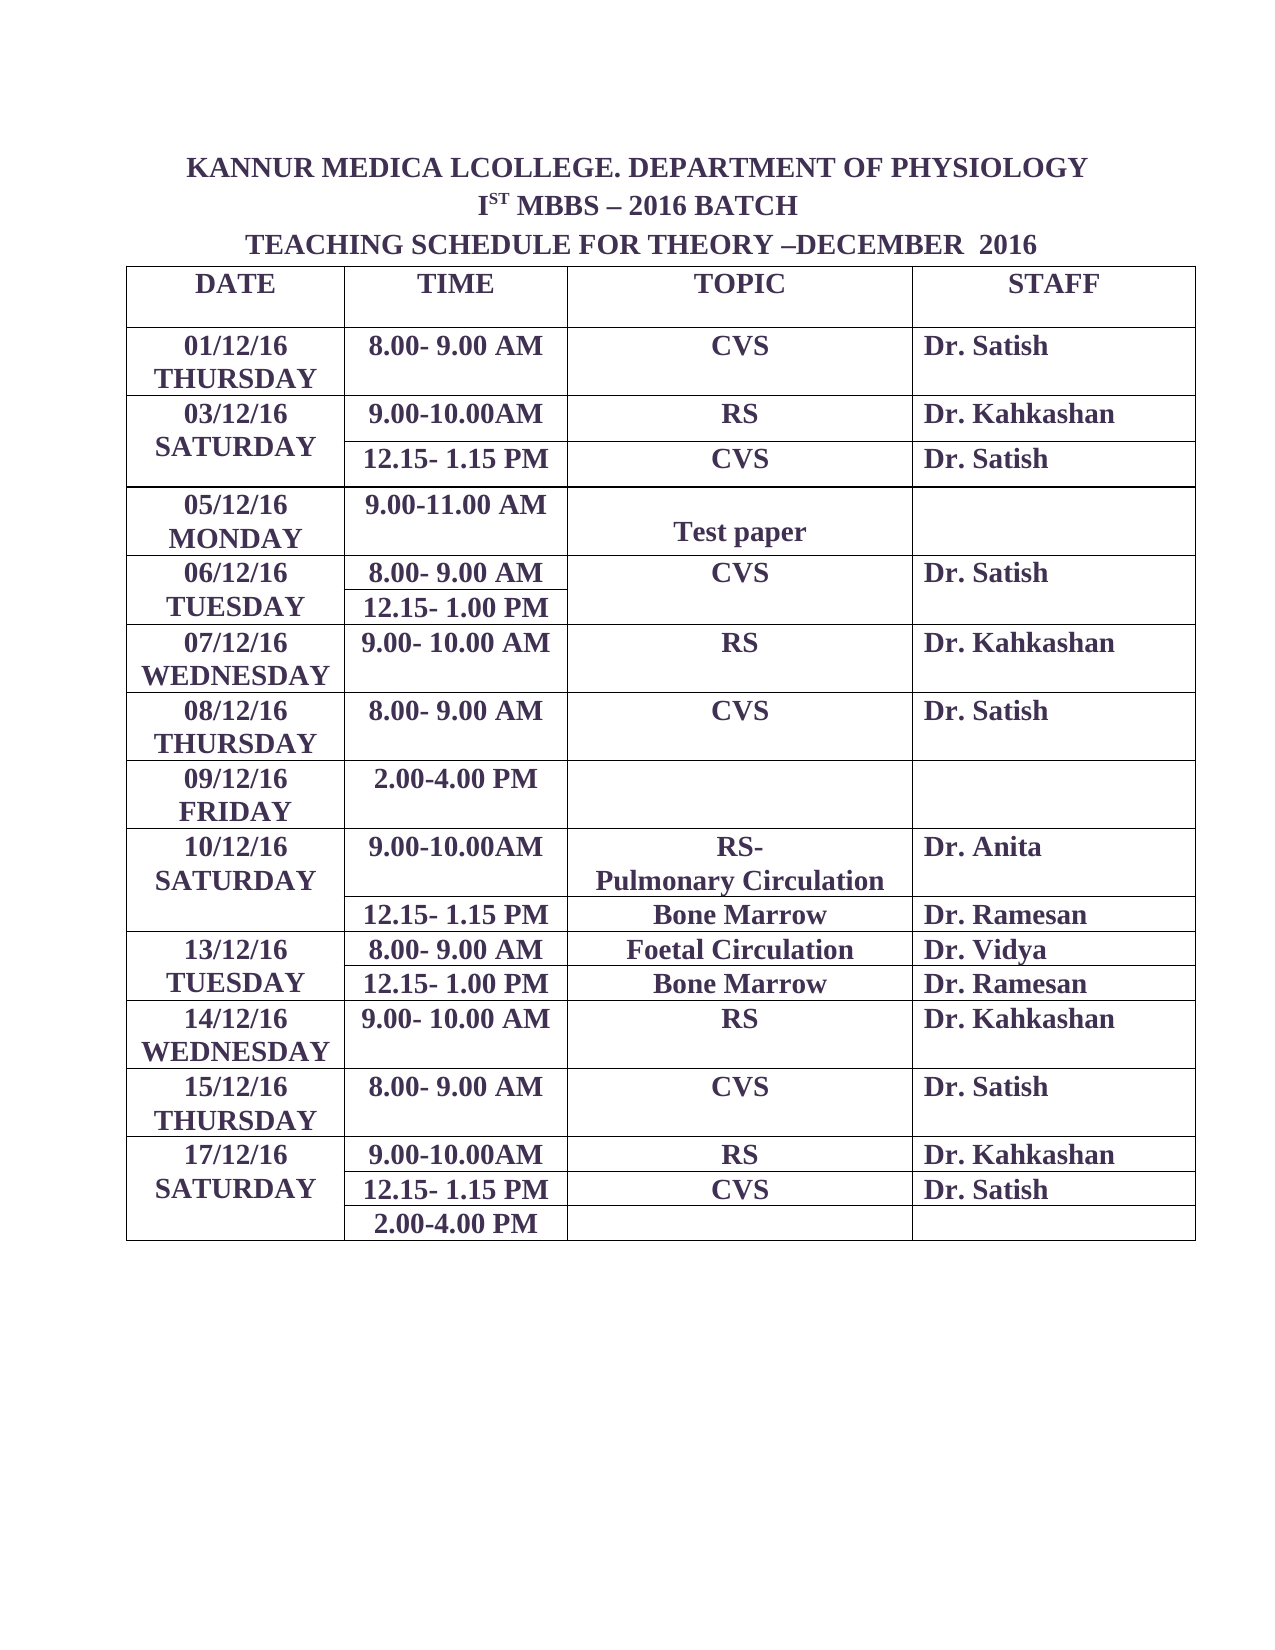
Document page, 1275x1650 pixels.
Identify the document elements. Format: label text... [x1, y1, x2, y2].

table_cell Dr. Ramesan [913, 966, 1195, 1000]
table_cell 8.00- 9.00 AM [345, 556, 567, 589]
table_cell Bone Marrow [568, 966, 912, 1000]
table_cell 06/12/16 TUESDAY [127, 556, 344, 624]
table_cell 14/12/16 WEDNESDAY [127, 1001, 344, 1068]
table_cell [913, 488, 1195, 554]
table_header DATE [127, 267, 344, 327]
table_cell 05/12/16 MONDAY [127, 488, 344, 554]
table_cell Dr. Kahkashan [913, 1001, 1195, 1068]
table_header TOPIC [568, 267, 912, 327]
table_cell 9.00-10.00AM [345, 396, 567, 441]
table_cell 8.00- 9.00 AM [345, 328, 567, 395]
table_cell Dr. Vidya [913, 932, 1195, 965]
table_cell 08/12/16 THURSDAY [127, 693, 344, 760]
table_cell Dr. Satish [913, 693, 1195, 760]
table_cell 8.00- 9.00 AM [345, 1069, 567, 1136]
table_cell CVS [568, 442, 912, 486]
table_cell CVS [568, 1069, 912, 1136]
table_cell 9.00- 10.00 AM [345, 1001, 567, 1068]
table_cell 2.00-4.00 PM [345, 1206, 567, 1240]
table_cell [913, 1206, 1195, 1240]
table_cell Test paper [568, 488, 912, 554]
table_cell 03/12/16 SATURDAY [127, 396, 344, 486]
table_cell [568, 1206, 912, 1240]
table_cell CVS [568, 328, 912, 395]
table_cell 07/12/16 WEDNESDAY [127, 625, 344, 692]
table_cell 10/12/16 SATURDAY [127, 829, 344, 931]
table_cell Dr. Kahkashan [913, 396, 1195, 441]
table_cell CVS [568, 693, 912, 760]
table_cell 2.00-4.00 PM [345, 761, 567, 828]
table_cell 9.00-11.00 AM [345, 488, 567, 554]
text TEACHING SCHEDULE FOR THEORY –DECEMBER 2016 [150, 227, 1125, 261]
table_cell 01/12/16 THURSDAY [127, 328, 344, 395]
table_cell 12.15- 1.15 PM [345, 1172, 567, 1205]
table_cell Dr. Anita [913, 829, 1195, 896]
table_cell RS- Pulmonary Circulation [568, 829, 912, 896]
table_cell Dr. Satish [913, 556, 1195, 624]
table_cell 9.00-10.00AM [345, 1137, 567, 1171]
table_cell RS [568, 1001, 912, 1068]
table_cell 12.15- 1.15 PM [345, 897, 567, 931]
table_cell 15/12/16 THURSDAY [127, 1069, 344, 1136]
table_cell Dr. Satish [913, 442, 1195, 486]
table_cell RS [568, 396, 912, 441]
table_cell Foetal Circulation [568, 932, 912, 965]
table_cell 13/12/16 TUESDAY [127, 932, 344, 1000]
table_cell 8.00- 9.00 AM [345, 693, 567, 760]
table_cell RS [568, 1137, 912, 1171]
table_header TIME [345, 267, 567, 327]
table_cell Bone Marrow [568, 897, 912, 931]
table_cell 12.15- 1.00 PM [345, 590, 567, 624]
table_cell 12.15- 1.00 PM [345, 966, 567, 1000]
table_cell 12.15- 1.15 PM [345, 442, 567, 486]
table_cell CVS [568, 556, 912, 624]
table_cell Dr. Satish [913, 328, 1195, 395]
table_cell Dr. Ramesan [913, 897, 1195, 931]
table_cell 8.00- 9.00 AM [345, 932, 567, 965]
text KANNUR MEDICA LCOLLEGE. DEPARTMENT OF PHYSIOLOGY IST MBBS – 2016 BATCH [150, 150, 1125, 222]
table_cell Dr. Satish [913, 1172, 1195, 1205]
table_cell [913, 761, 1195, 828]
table_cell CVS [568, 1172, 912, 1205]
table_cell 17/12/16 SATURDAY [127, 1137, 344, 1240]
table_header STAFF [913, 267, 1195, 327]
table_cell Dr. Satish [913, 1069, 1195, 1136]
table_cell 9.00-10.00AM [345, 829, 567, 896]
table_cell Dr. Kahkashan [913, 1137, 1195, 1171]
table_cell [568, 761, 912, 828]
table_cell 09/12/16 FRIDAY [127, 761, 344, 828]
table_cell 9.00- 10.00 AM [345, 625, 567, 692]
table_cell RS [568, 625, 912, 692]
table_cell Dr. Kahkashan [913, 625, 1195, 692]
